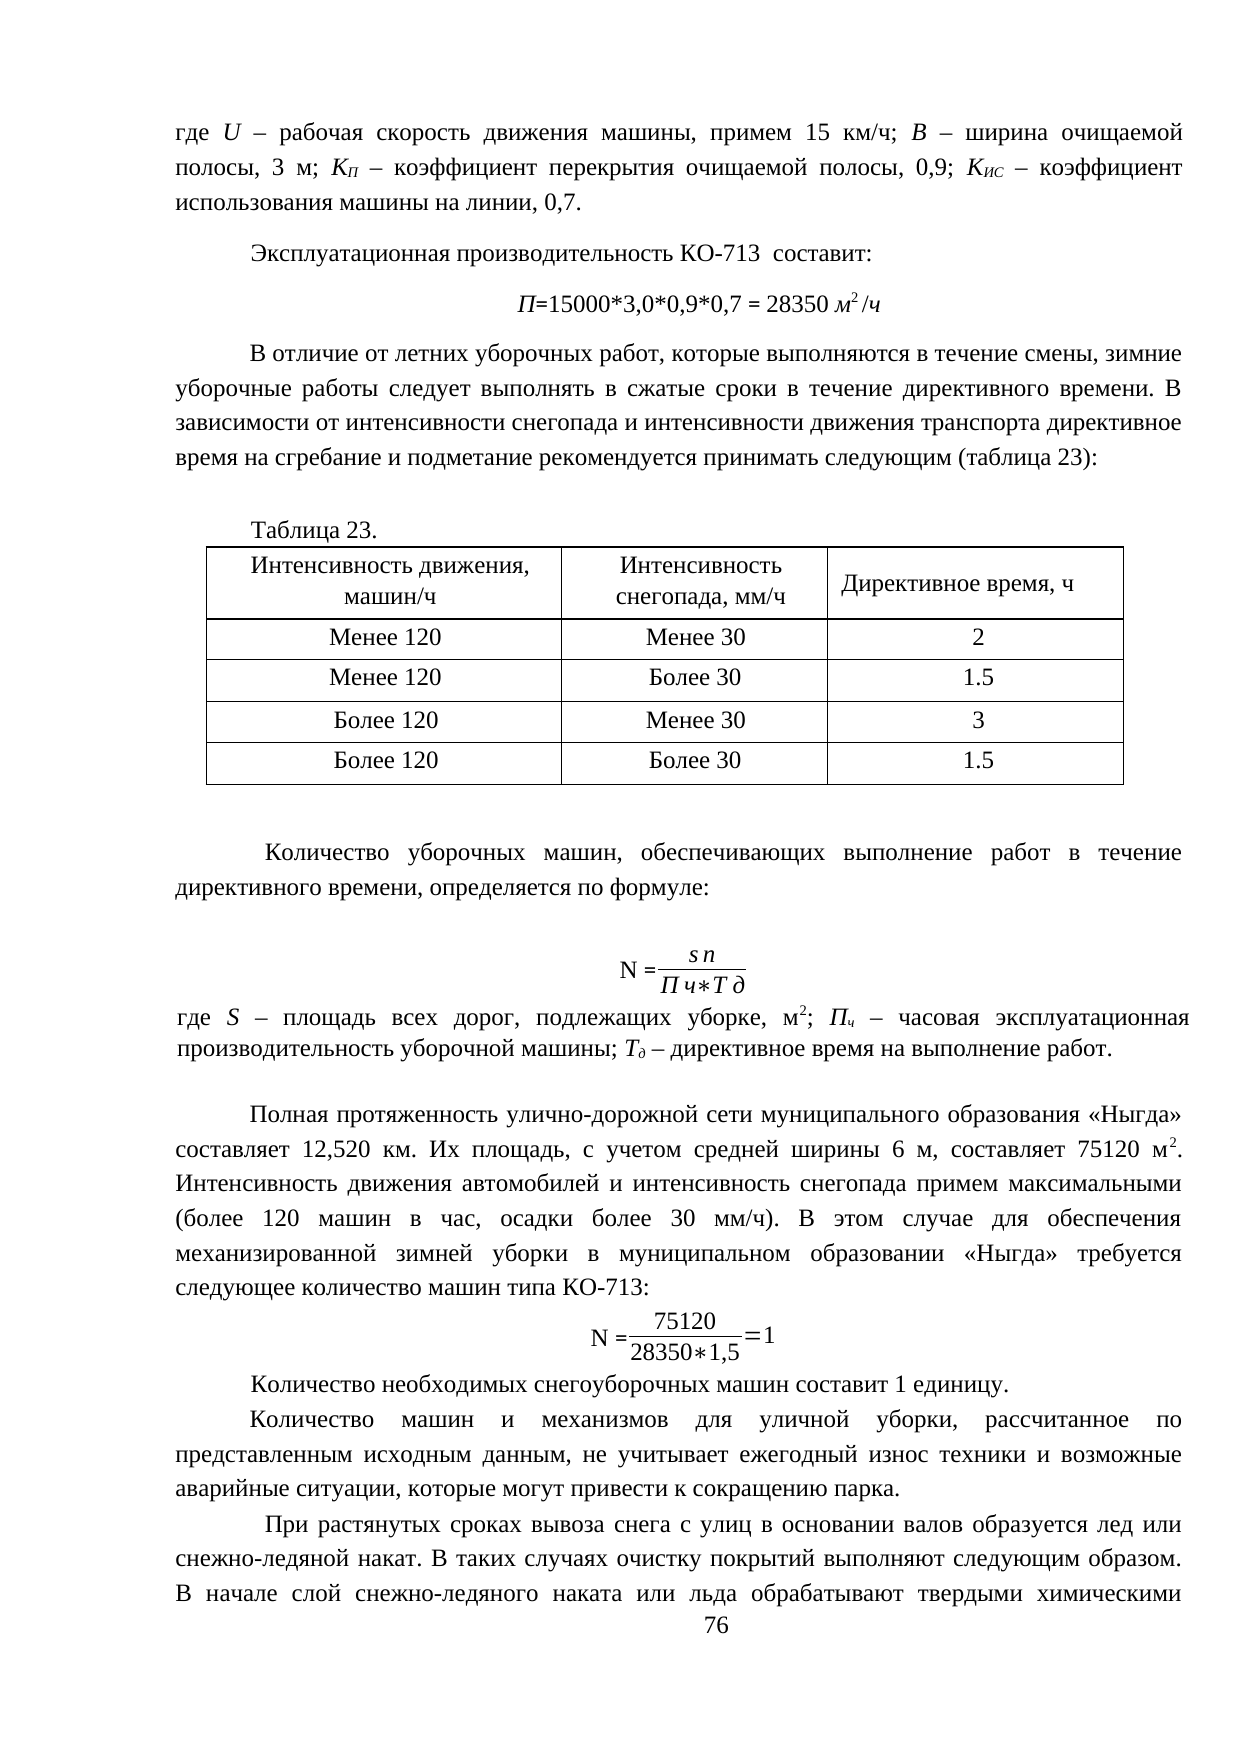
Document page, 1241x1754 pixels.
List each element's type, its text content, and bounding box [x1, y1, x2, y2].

text N = [177, 1308, 1190, 1367]
table_cell Более 30 [562, 660, 827, 701]
text где U – рабочая скорость движения машины, примем 15 км/ч; B – ширина очищаемой полосы, 3 м; КП – коэффициент перекрытия очищаемой полосы, 0,9; КИС – коэффициент использования машины на линии, 0,7. [175, 117, 1183, 216]
table_cell Менее 30 [562, 702, 827, 741]
table_cell 1.5 [828, 743, 1123, 784]
table_header Интенсивность движения, машин/ч [207, 548, 561, 618]
table_cell Менее 120 [207, 660, 561, 701]
table_cell Более 30 [562, 743, 827, 784]
table_cell Более 120 [207, 743, 561, 784]
text Полная протяженность улично-дорожной сети муниципального образования «Ныгда» составляет 12,520 км. Их площадь, с учетом средней ширины 6 м, составляет 75120 м2. Интенсивность движения автомобилей и интенсивность снегопада примем максимальными (более 120 машин в час, осадки более 30 мм/ч). В этом случае для обеспечения механизированной зимней уборки в муниципальном образовании «Ныгда» требуется следующее количество машин типа КО-713: [175, 1099, 1183, 1301]
table_header Интенсивность снегопада, мм/ч [562, 548, 827, 618]
table_cell Менее 30 [562, 620, 827, 658]
text Таблица 23. [178, 515, 1181, 544]
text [175, 1509, 1183, 1607]
text Количество машин и механизмов для уличной уборки, рассчитанное по представленным исходным данным, не учитывает ежегодный износ техники и возможные аварийные ситуации, которые могут привести к сокращению парка. [175, 1404, 1183, 1502]
table_cell Более 120 [207, 702, 561, 741]
table_header Директивное время, ч [828, 548, 1123, 618]
text П=15000*3,0*0,9*0,7 = 28350 м2 /ч [242, 288, 1156, 318]
text где S – площадь всех дорог, подлежащих уборке, м2; Пч – часовая эксплуатационная производительность уборочной машины; Тд – директивное время на выполнение работ. [177, 1002, 1190, 1061]
text В отличие от летних уборочных работ, которые выполняются в течение смены, зимние уборочные работы следует выполнять в сжатые сроки в течение директивного времени. В зависимости от интенсивности снегопада и интенсивности движения транспорта директивное время на сгребание и подметание рекомендуется принимать следующим (таблица 23): [175, 338, 1183, 471]
text Количество уборочных машин, обеспечивающих выполнение работ в течение директивного времени, определяется по формуле: [175, 837, 1183, 900]
table_cell 3 [828, 702, 1123, 741]
text N = [177, 940, 1190, 999]
table_cell 1.5 [828, 660, 1123, 701]
table_cell 2 [828, 620, 1123, 658]
text Количество необходимых снегоуборочных машин составит 1 единицу. [250, 1369, 1183, 1398]
table_cell Менее 120 [207, 620, 561, 658]
text Эксплуатационная производительность КО-713 составит: [250, 238, 1183, 267]
